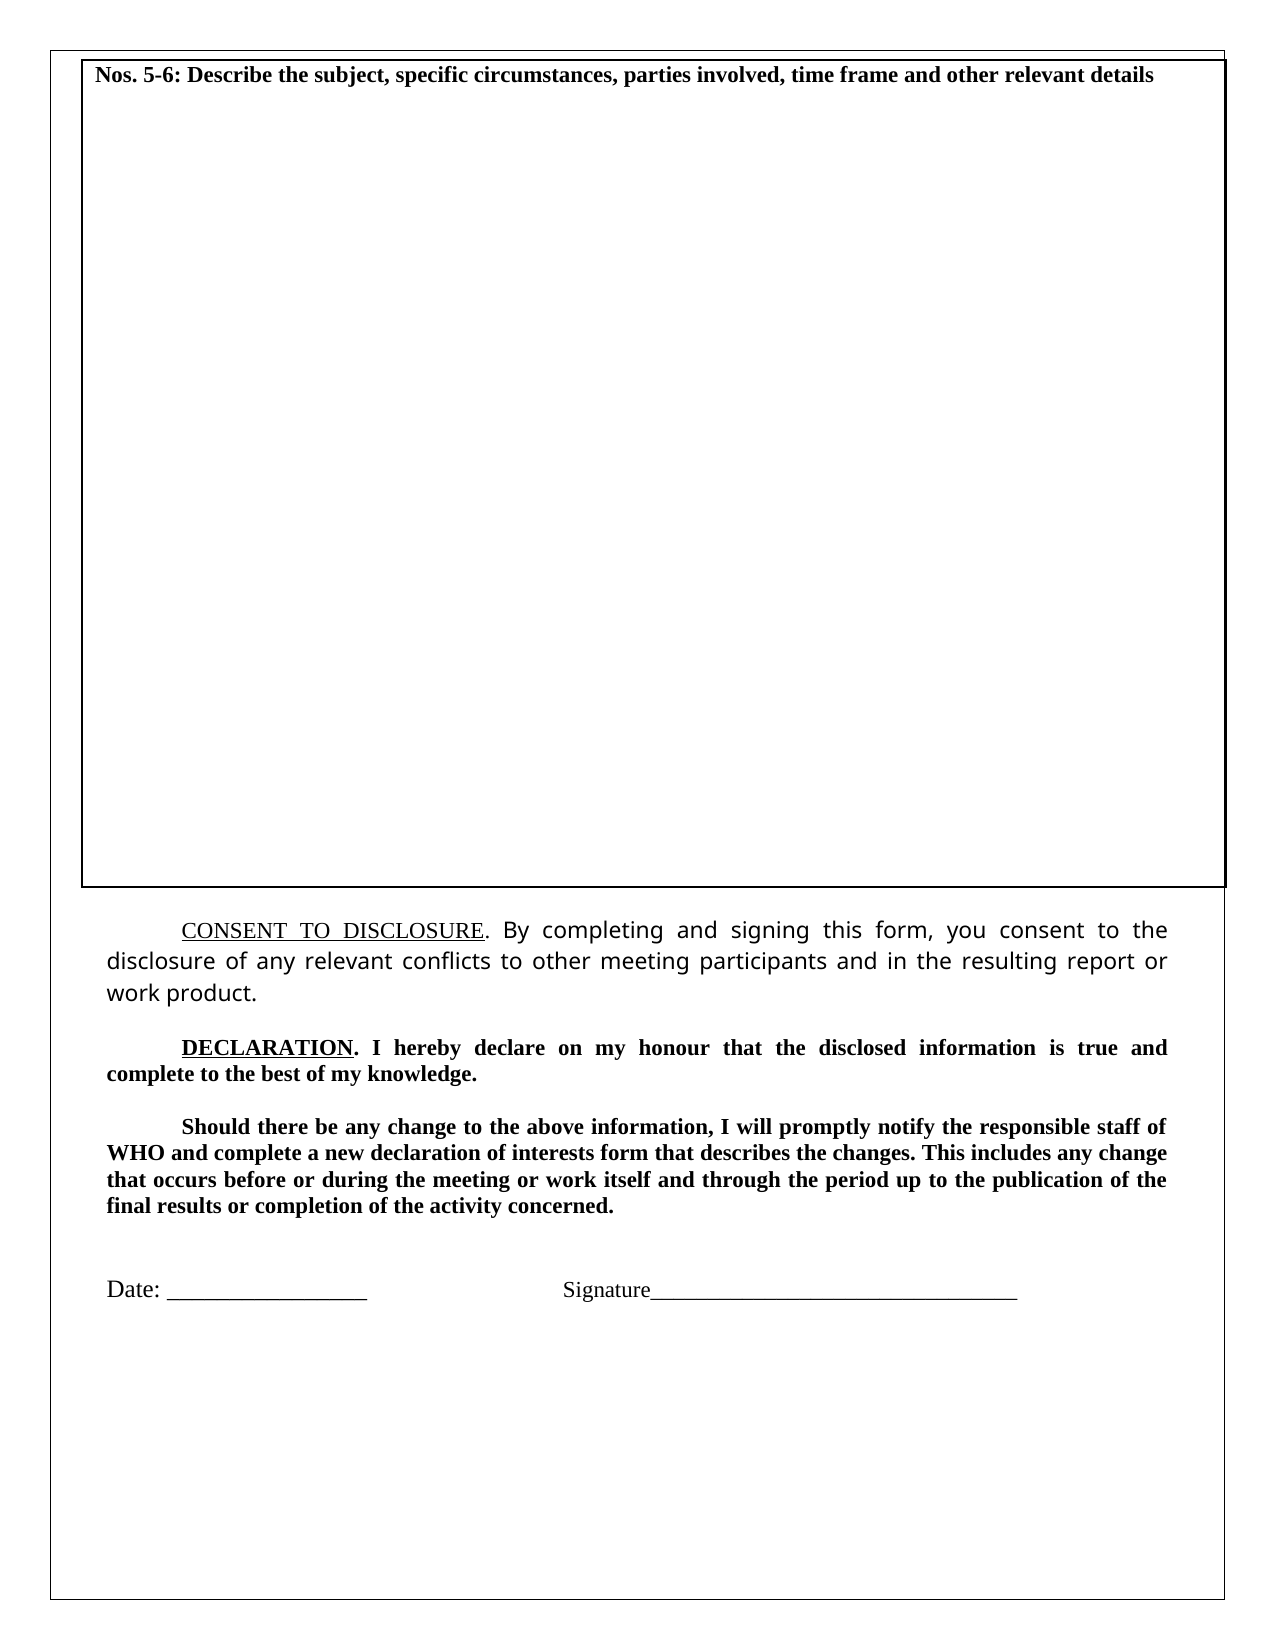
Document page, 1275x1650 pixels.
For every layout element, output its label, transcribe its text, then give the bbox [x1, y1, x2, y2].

text Should there be any change to the above information, I will promptly notify the responsible staff of WHO and complete a new declaration of interests form that describes the changes. This includes any change that occurs before or during the meeting or work itself and through the period up to the publication of the final results or completion of the activity concerned. [106, 1113, 1169, 1218]
text DECLARATION. I hereby declare on my honour that the disclosed information is true and complete to the best of my knowledge. [106, 1034, 1169, 1087]
table_cell Nos. 5-6: Describe the subject, specific circumstances, parties involved, time frame and other relevant details [83, 61, 1224, 886]
text CONSENT TO DISCLOSURE. By completing and signing this form, you consent to the disclosure of any relevant conflicts to other meeting participants and in the resulting report or work product. [106, 914, 1169, 1008]
text Date: ________________ Signature________________________________ [106, 1274, 1169, 1302]
